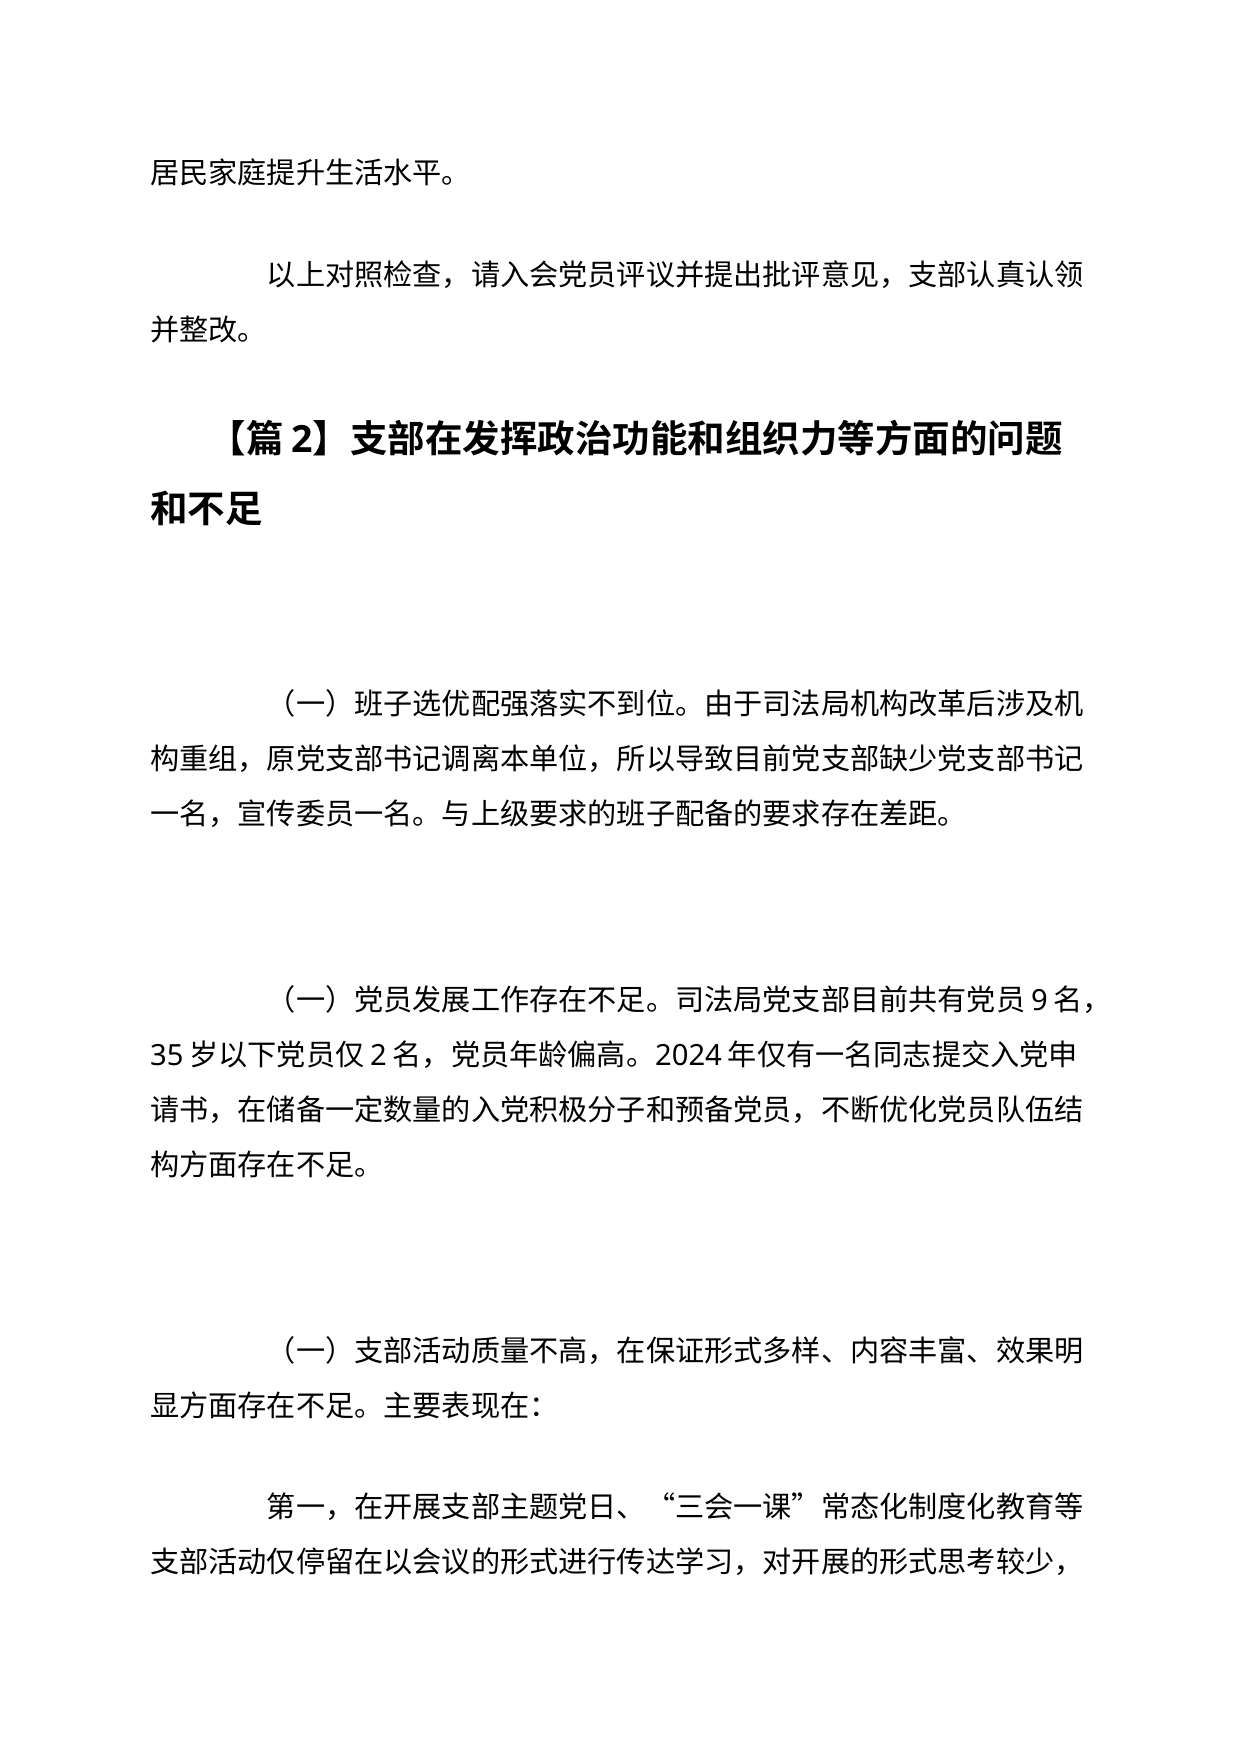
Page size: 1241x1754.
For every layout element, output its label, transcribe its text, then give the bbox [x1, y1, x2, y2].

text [150, 1484, 1090, 1581]
text （一）班子选优配强落实不到位。由于司法局机构改革后涉及机构重组，原党支部书记调离本单位，所以导致目前党支部缺少党支部书记一名，宣传委员一名。与上级要求的班子配备的要求存在差距。 [150, 681, 1090, 833]
text （一）党员发展工作存在不足。司法局党支部目前共有党员9名，35岁以下党员仅2名，党员年龄偏高。2024年仅有一名同志提交入党申请书，在储备一定数量的入党积极分子和预备党员，不断优化党员队伍结构方面存在不足。 [150, 976, 1090, 1184]
text 以上对照检查，请入会党员评议并提出批评意见，支部认真认领并整改。 [150, 252, 1090, 349]
text 【篇2】支部在发挥政治功能和组织力等方面的问题和不足 [150, 408, 1090, 533]
text （一）支部活动质量不高，在保证形式多样、内容丰富、效果明显方面存在不足。主要表现在： [150, 1327, 1090, 1424]
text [150, 150, 1090, 192]
